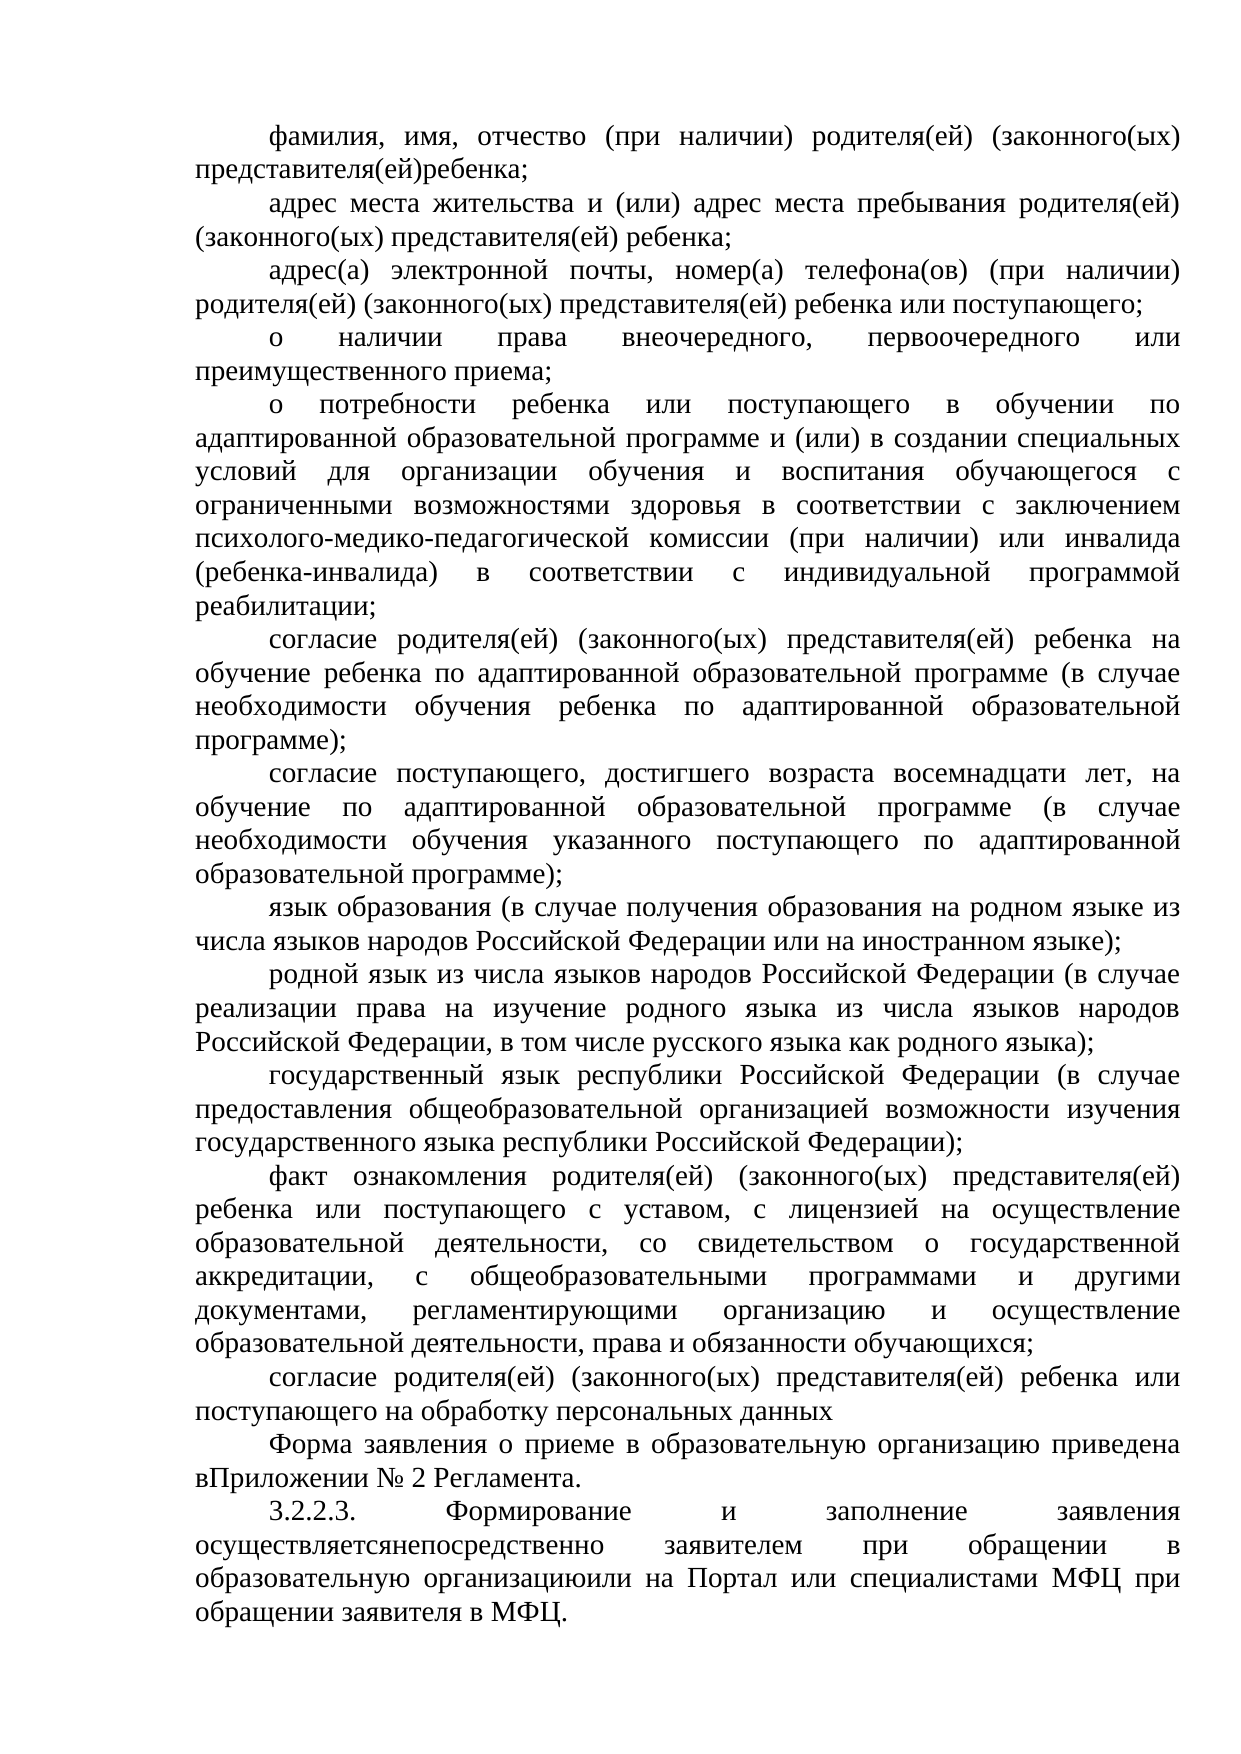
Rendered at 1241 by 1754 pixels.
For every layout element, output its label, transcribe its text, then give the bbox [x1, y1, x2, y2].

text 3.2.2.3. Формирование и заполнение заявления осуществляетсянепосредственно заявителем при обращении в образовательную организациюили на Портал или специалистами МФЦ при обращении заявителя в МФЦ. [195, 1493, 1181, 1627]
text согласие поступающего, достигшего возраста восемнадцати лет, на обучение по адаптированной образовательной программе (в случае необходимости обучения указанного поступающего по адаптированной образовательной программе); [195, 755, 1181, 889]
text язык образования (в случае получения образования на родном языке из числа языков народов Российской Федерации или на иностранном языке); [195, 889, 1181, 957]
text родной язык из числа языков народов Российской Федерации (в случае реализации права на изучение родного языка из числа языков народов Российской Федерации, в том числе русского языка как родного языка); [195, 957, 1181, 1057]
text адрес(а) электронной почты, номер(а) телефона(ов) (при наличии) родителя(ей) (законного(ых) представителя(ей) ребенка или поступающего; [195, 252, 1181, 319]
text адрес места жительства и (или) адрес места пребывания родителя(ей) (законного(ых) представителя(ей) ребенка; [195, 185, 1181, 252]
text государственный язык республики Российской Федерации (в случае предоставления общеобразовательной организацией возможности изучения государственного языка республики Российской Федерации); [195, 1057, 1181, 1158]
text о наличии права внеочередного, первоочередного или преимущественного приема; [195, 319, 1181, 386]
text согласие родителя(ей) (законного(ых) представителя(ей) ребенка или поступающего на обработку персональных данных [195, 1359, 1181, 1426]
text фамилия, имя, отчество (при наличии) родителя(ей) (законного(ых) представителя(ей)ребенка; [195, 118, 1181, 185]
text факт ознакомления родителя(ей) (законного(ых) представителя(ей) ребенка или поступающего с уставом, с лицензией на осуществление образовательной деятельности, со свидетельством о государственной аккредитации, с общеобразовательными программами и другими документами, регламентирующими организацию и осуществление образовательной деятельности, права и обязанности обучающихся; [195, 1158, 1181, 1359]
text согласие родителя(ей) (законного(ых) представителя(ей) ребенка на обучение ребенка по адаптированной образовательной программе (в случае необходимости обучения ребенка по адаптированной образовательной программе); [195, 621, 1181, 755]
text о потребности ребенка или поступающего в обучении по адаптированной образовательной программе и (или) в создании специальных условий для организации обучения и воспитания обучающегося с ограниченными возможностями здоровья в соответствии с заключением психолого-медико-педагогической комиссии (при наличии) или инвалида (ребенка-инвалида) в соответствии с индивидуальной программой реабилитации; [195, 386, 1181, 621]
text Форма заявления о приеме в образовательную организацию приведена вПриложении № 2 Регламента. [195, 1426, 1181, 1493]
